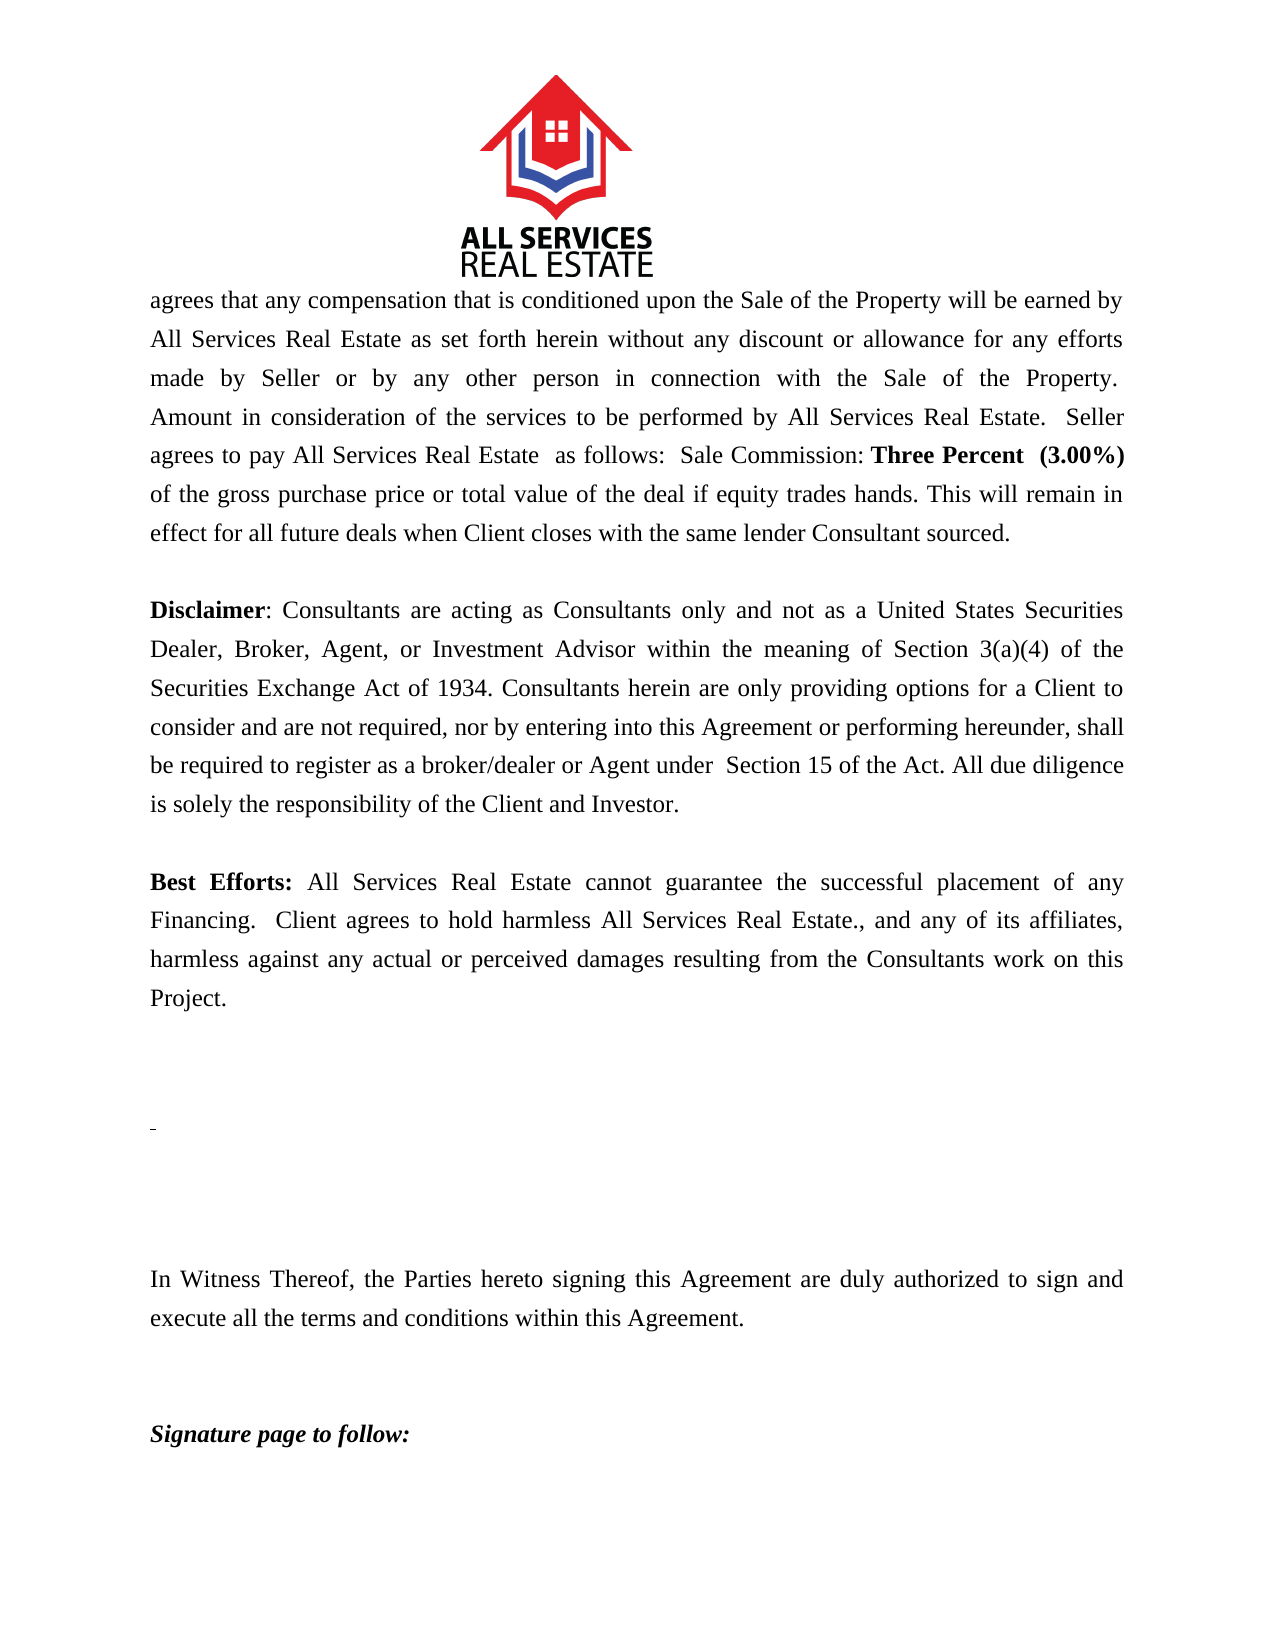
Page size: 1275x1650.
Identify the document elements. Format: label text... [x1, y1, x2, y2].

text Best Efforts: All Services Real Estate cannot guarantee the successful placement of any Financing. Client agrees to hold harmless All Services Real Estate., and any of its affiliates, harmless against any actual or perceived damages resulting from the Consultants work on this Project. [150, 867, 1125, 1012]
text Signature page to follow: [150, 1419, 1125, 1448]
text Disclaimer: Consultants are acting as Consultants only and not as a United States Securities Dealer, Broker, Agent, or Investment Advisor within the meaning of Section 3(a)(4) of the Securities Exchange Act of 1934. Consultants herein are only providing options for a Client to consider and are not required, nor by entering into this Agreement or performing hereunder, shall be required to register as a broker/dealer or Agent under Section 15 of the Act. All due diligence is solely the responsibility of the Client and Investor. [150, 595, 1125, 818]
text In Witness Thereof, the Parties hereto signing this Agreement are duly authorized to sign and execute all the terms and conditions within this Agreement. [150, 1264, 1125, 1332]
picture [459, 75, 654, 286]
